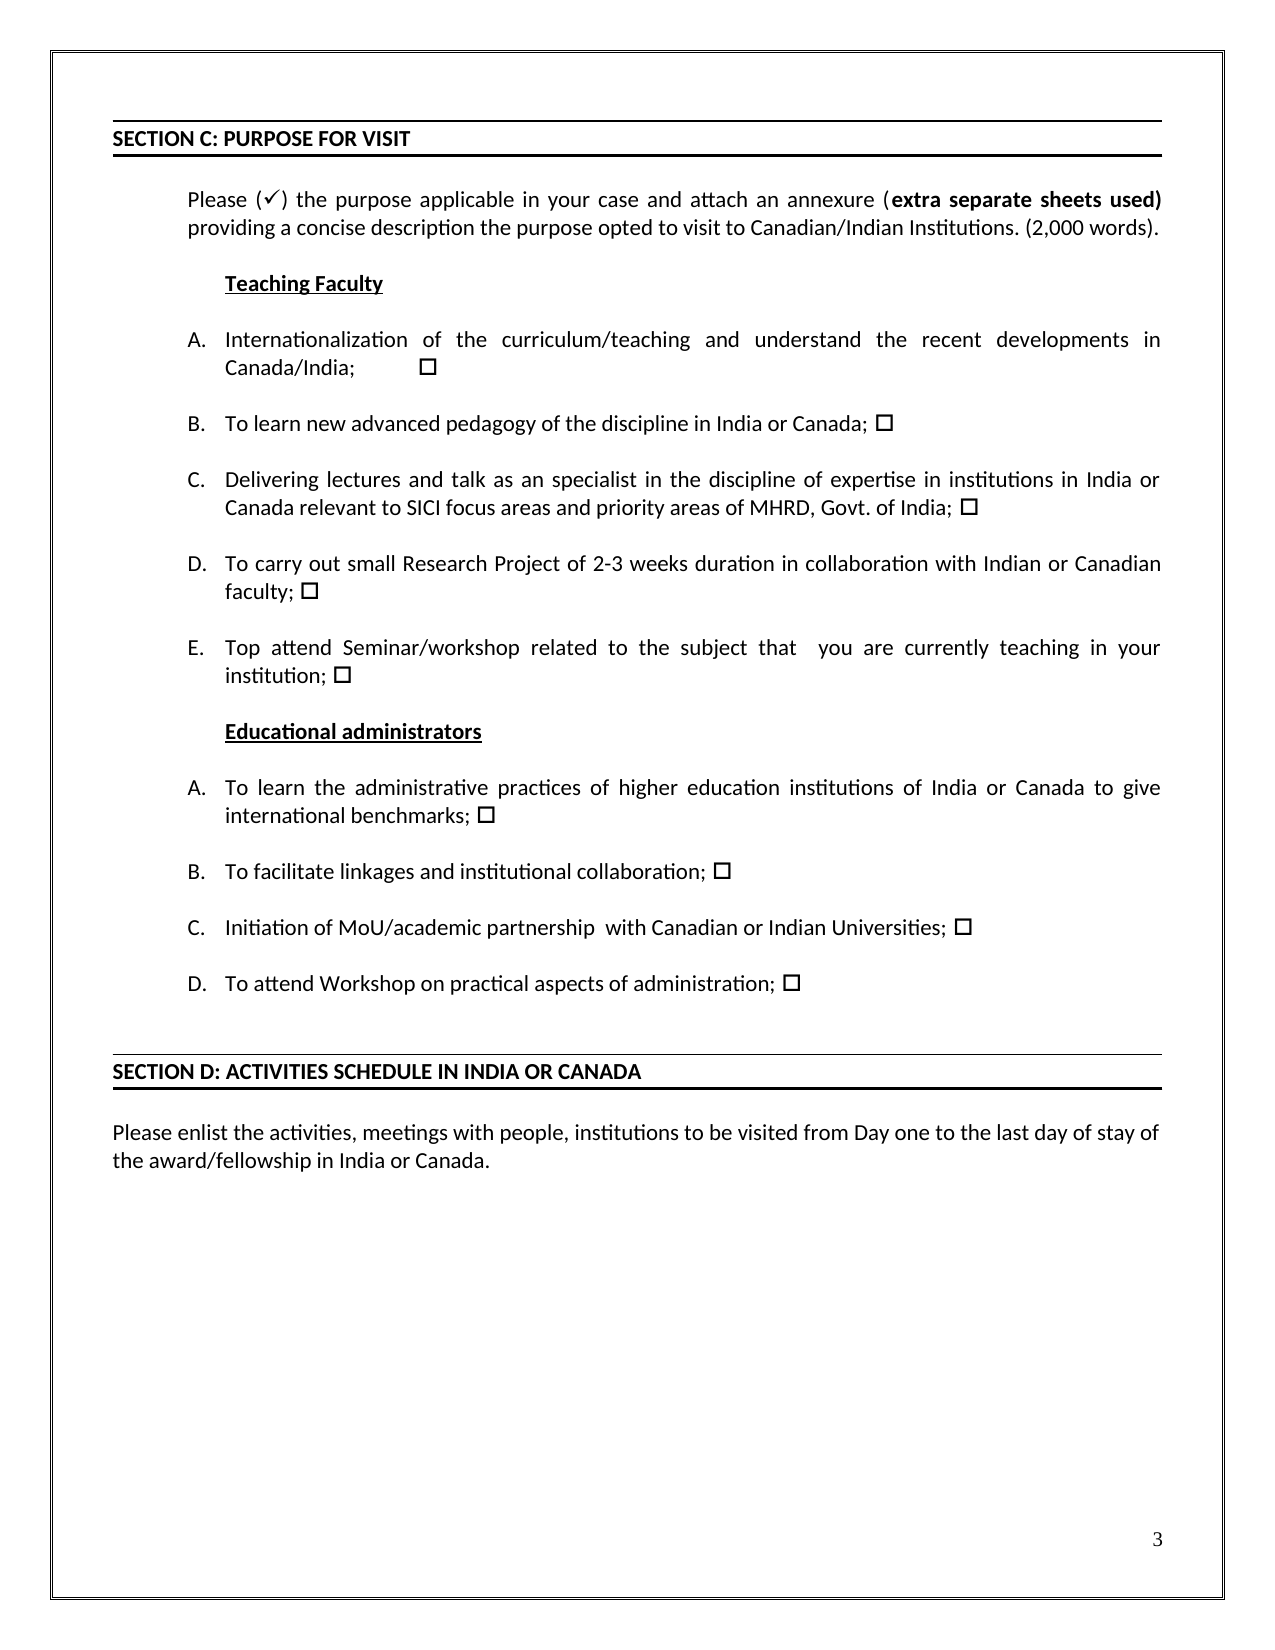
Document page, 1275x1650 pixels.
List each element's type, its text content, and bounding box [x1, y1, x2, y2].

text Please enlist the activities, meetings with people, institutions to be visited from Day one to the last day of stay of the award/fellowship in India or Canada. [112, 1118, 1162, 1174]
list To learn the administrative practices of higher education institutions of India or Canada to give international benchmarks; [187, 773, 1162, 829]
list Delivering lectures and talk as an specialist in the discipline of expertise in institutions in India or Canada relevant to SICI focus areas and priority areas of MHRD, Govt. of India; [187, 465, 1162, 521]
list Top attend Seminar/workshop related to the subject that you are currently teaching in your institution; [187, 633, 1162, 689]
list Teaching Faculty [225, 269, 1162, 297]
list To carry out small Research Project of 2-3 weeks duration in collaboration with Indian or Canadian faculty; [187, 549, 1162, 605]
list Internationalization of the curriculum/teaching and understand the recent developments in Canada/India; [187, 325, 1162, 381]
list Educational administrators [225, 717, 1162, 745]
list To facilitate linkages and institutional collaboration; [187, 857, 1162, 885]
text SECTION D: ACTIVITIES SCHEDULE IN INDIA OR CANADA [112, 1055, 1162, 1090]
list Please () the purpose applicable in your case and attach an annexure (extra separate sheets used) providing a concise description the purpose opted to visit to Canadian/Indian Institutions. (2,000 words). [187, 185, 1162, 241]
list To attend Workshop on practical aspects of administration; [187, 969, 1162, 997]
list Initiation of MoU/academic partnership with Canadian or Indian Universities; [187, 913, 1162, 941]
list To learn new advanced pedagogy of the discipline in India or Canada; [187, 409, 1162, 437]
text SECTION C: PURPOSE FOR VISIT [112, 121, 1162, 157]
